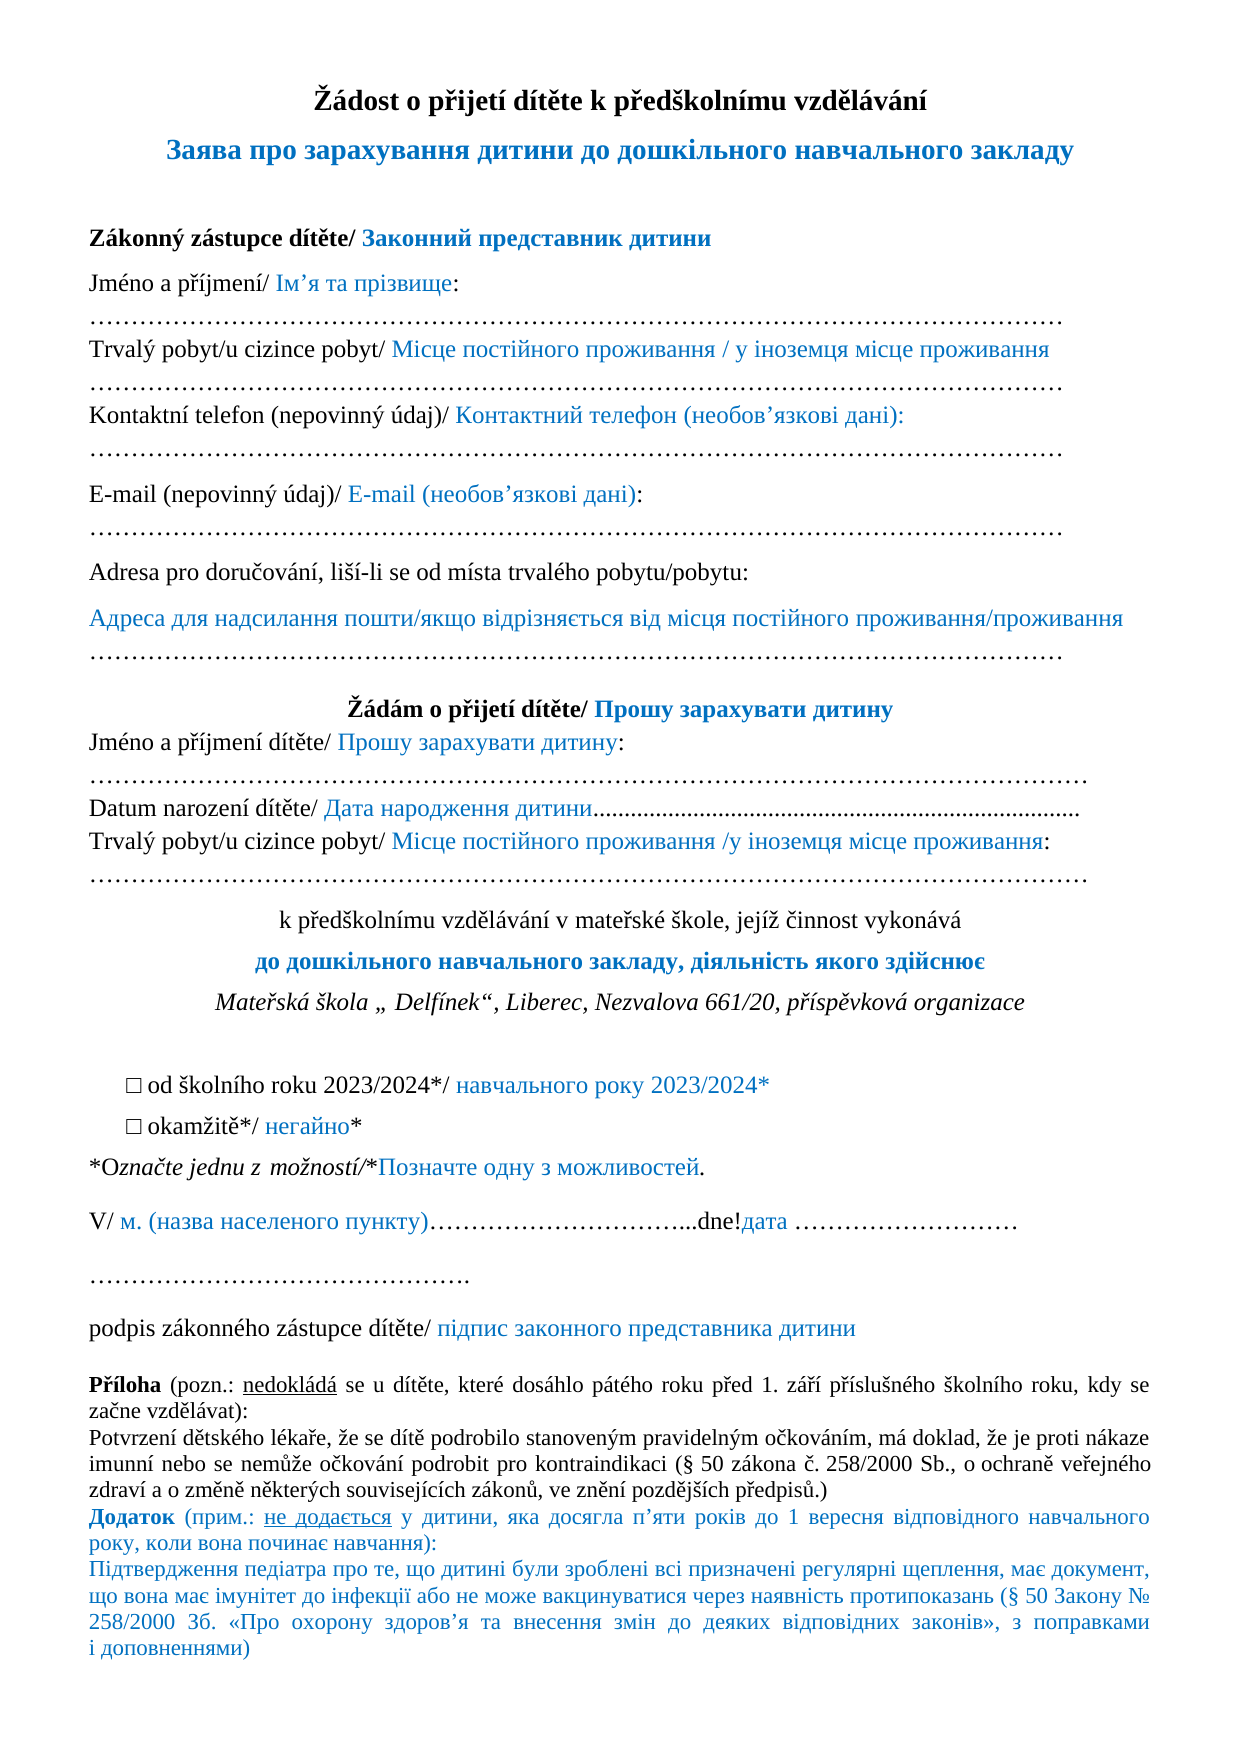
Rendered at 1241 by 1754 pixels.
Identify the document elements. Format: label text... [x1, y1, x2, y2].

text Trvalý pobyt/u cizince pobyt/ Місце постійного проживання /у іноземця місце проживання: [89, 826, 1152, 855]
text Adresa pro doručování, liší-li se od místa trvalého pobytu/pobytu: [89, 557, 1152, 586]
text Jméno a příjmení/ Ім’я та прізвище: [89, 268, 1152, 297]
text Jméno a příjmení dítěte/ Прошу зарахувати дитину: ………………………………………………………………………………………………………… [89, 727, 1152, 789]
text podpis zákonného zástupce dítěte/ підпис законного представника дитини [89, 1313, 1152, 1342]
text Žádost o přijetí dítěte k předškolnímu vzdělávání [89, 83, 1152, 117]
text ………………………………………………………………………………………………………… [89, 859, 1152, 888]
text Trvalý pobyt/u cizince pobyt/ Місце постійного проживання / у іноземця місце проживання ……………………………………………………………………………………………………… [89, 334, 1152, 396]
text □ okamžitě*/ негайно* [89, 1111, 1152, 1140]
text k předškolnímu vzdělávání v mateřské škole, jejíž činnost vykonává [89, 905, 1152, 933]
text V/ м. (назва населеного пункту)…………………………...dne!дата ……………………… [89, 1206, 1152, 1235]
text E-mail (nepovinný údaj)/ E-mail (необов’язкові дані): [89, 479, 1152, 508]
text Zákonný zástupce dítěte/ Законний представник дитини [89, 223, 1152, 252]
text Potvrzení dětského lékaře, že se dítě podrobilo stanoveným pravidelným očkováním, má doklad, že je proti nákaze imunní nebo se nemůže očkování podrobit pro kontraindikaci (§ 50 zákona č. 258/2000 Sb., o ochraně veřejného zdraví a o změně některých souvisejících zákonů, ve znění pozdějších předpisů.) [89, 1424, 1152, 1503]
text ……………………………………………………………………………………………………… [89, 512, 1152, 541]
text ………………………………………. [89, 1260, 1152, 1288]
text □ od školního roku 2023/2024*/ навчального року 2023/2024* [89, 1070, 1152, 1098]
text *Označte jednu z možností/*Позначте одну з можливостей. [89, 1152, 1152, 1181]
text Заява про зарахування дитини до дошкільного навчального закладу [89, 132, 1152, 166]
text Příloha (pozn.: nedokládá se u dítěte, které dosáhlo pátého roku před 1. září příslušného školního roku, kdy se začne vzdělávat): [89, 1371, 1152, 1424]
text Mateřská škola „ Delfínek“, Liberec, Nezvalova 661/20, příspěvková organizace [89, 987, 1152, 1016]
text Адреса для надсилання пошти/якщо відрізняється від місця постійного проживання/проживання [89, 603, 1196, 632]
text Kontaktní telefon (nepovinný údaj)/ Контактний телефон (необов’язкові дані): ……………………………………………………………………………………………………… [89, 400, 1152, 462]
text Datum narození dítěte/ Дата народження дитини.............................................................................. [89, 793, 1152, 822]
text Додаток (прим.: не додається у дитини, яка досягла п’яти років до 1 вересня відповідного навчального року, коли вона починає навчання): [89, 1503, 1152, 1555]
text Підтвердження педіатра про те, що дитині були зроблені всі призначені регулярні щеплення, має документ, що вона має імунітет до інфекції або не може вакцинуватися через наявність протипоказань (§ 50 Закону № 258/2000 Зб. «Про охорону здоров’я та внесення змін до деяких відповідних законів», з поправками і доповненнями) [89, 1555, 1152, 1661]
text ……………………………………………………………………………………………………… [89, 301, 1152, 330]
text Žádám o přijetí dítěte/ Прошу зарахувати дитину [89, 694, 1152, 723]
text до дошкільного навчального закладу, діяльність якого здійснює [89, 946, 1152, 975]
text ……………………………………………………………………………………………………… [89, 636, 1152, 665]
